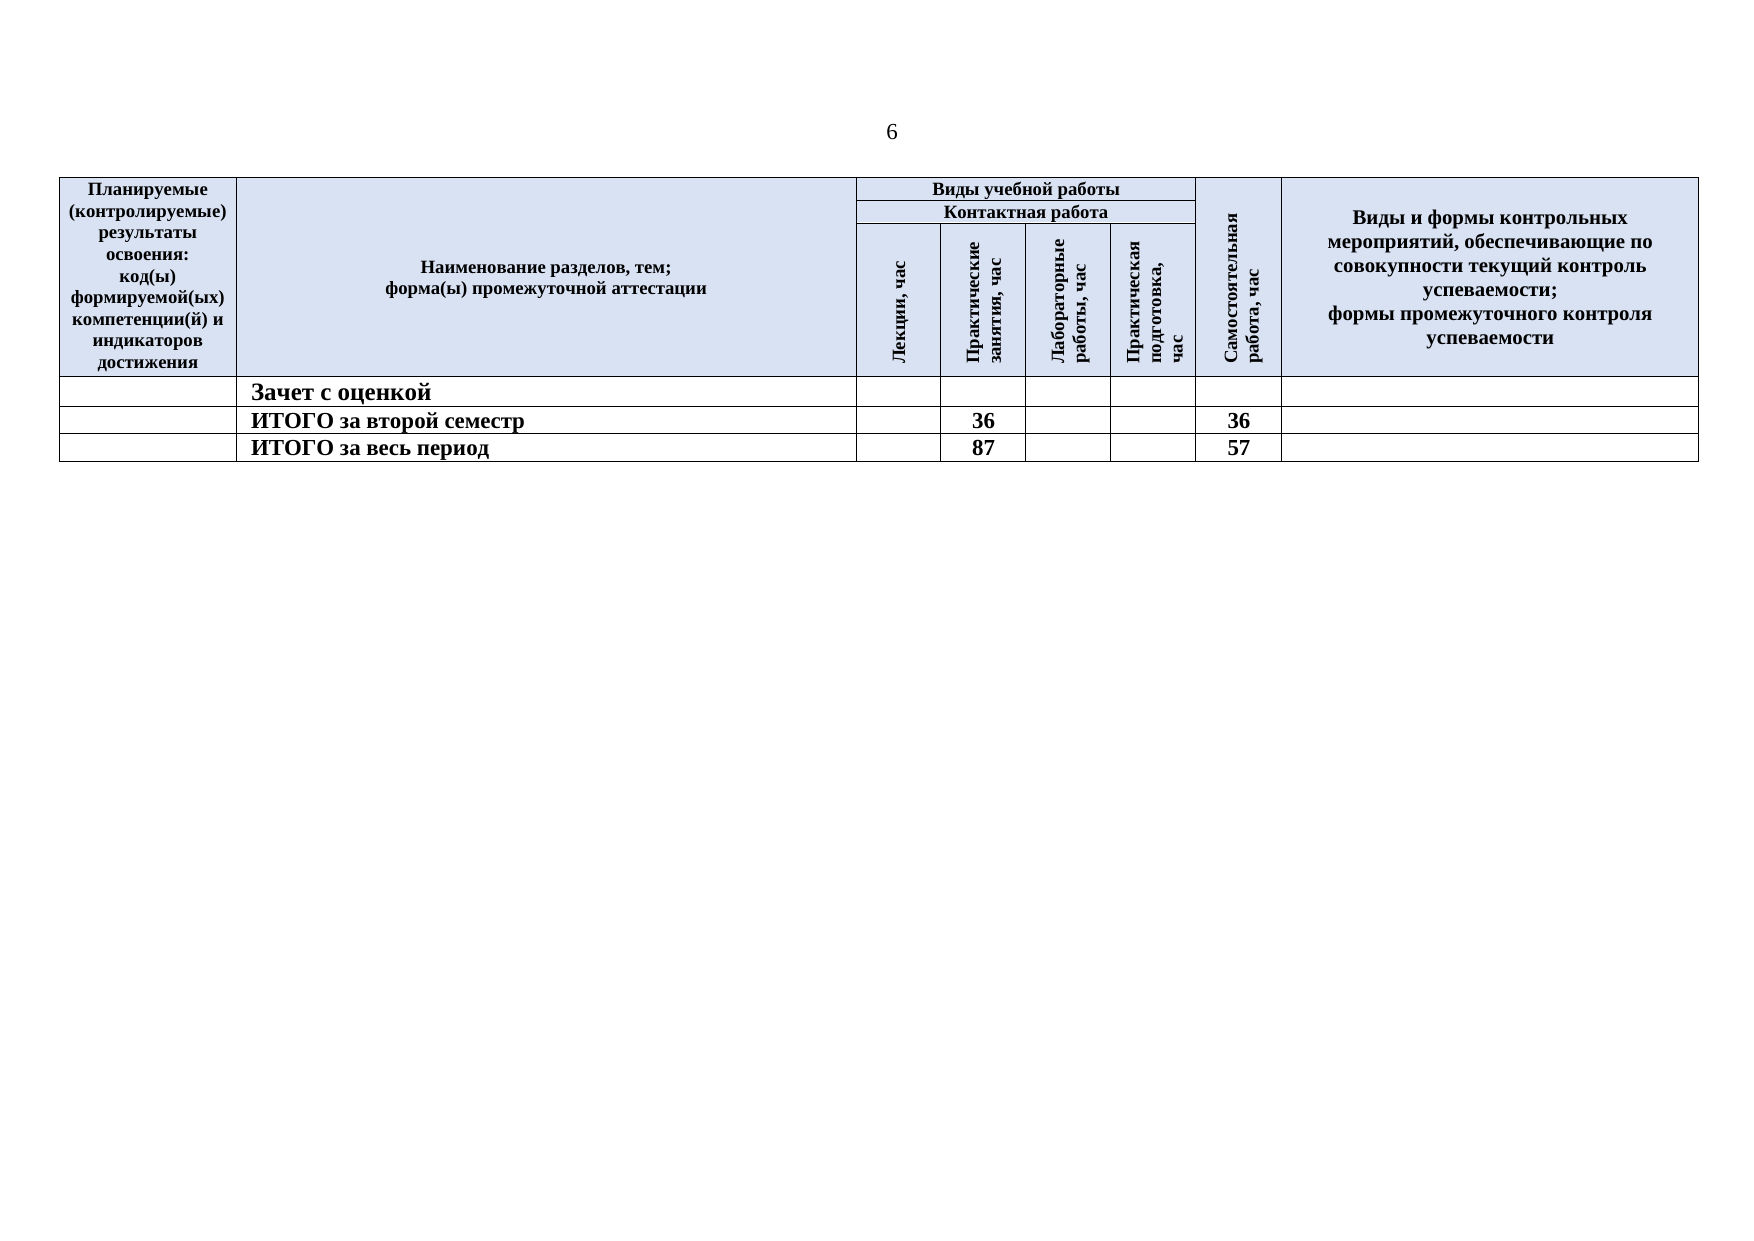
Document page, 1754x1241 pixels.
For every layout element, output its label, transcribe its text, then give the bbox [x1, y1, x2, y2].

table_cell Лекции, час [857, 224, 940, 376]
table_cell [1196, 377, 1281, 406]
table_cell [60, 377, 236, 406]
table_cell [1111, 434, 1195, 461]
table_cell [857, 377, 940, 406]
table_cell Зачет с оценкой [237, 377, 856, 406]
table_header Виды учебной работы [857, 178, 1195, 200]
table_cell [857, 434, 940, 461]
table_cell 87 [941, 434, 1025, 461]
table_cell Практическая подготовка, час [1111, 224, 1195, 376]
table_cell 36 [1196, 407, 1281, 433]
table_cell [1282, 407, 1698, 433]
table_cell [1026, 377, 1110, 406]
table_cell [1111, 407, 1195, 433]
table_cell Лабораторные работы, час [1026, 224, 1110, 376]
table_cell ИТОГО за весь период [237, 434, 856, 461]
table_cell Практические занятия, час [941, 224, 1025, 376]
table_cell [1026, 407, 1110, 433]
table_header Наименование разделов, тем; форма(ы) промежуточной аттестации [237, 178, 856, 376]
table_cell 36 [941, 407, 1025, 433]
table_cell [941, 377, 1025, 406]
table_cell [857, 407, 940, 433]
table_cell [60, 407, 236, 433]
table_cell ИТОГО за второй семестр [237, 407, 856, 433]
table_cell [60, 434, 236, 461]
table_header Виды и формы контрольных мероприятий, обеспечивающие по совокупности текущий контроль успеваемости; формы промежуточного контроля успеваемости [1282, 178, 1698, 376]
table_cell [1282, 377, 1698, 406]
table_cell [1282, 434, 1698, 461]
table_cell [1111, 377, 1195, 406]
table_header Планируемые (контролируемые) результаты освоения: код(ы) формируемой(ых) компетенции(й) и индикаторов достижения компетенций [60, 178, 236, 376]
table_cell [1026, 434, 1110, 461]
table_cell 57 [1196, 434, 1281, 461]
table_header Самостоятельная работа, час [1196, 178, 1281, 376]
table_cell Контактная работа [857, 201, 1195, 222]
